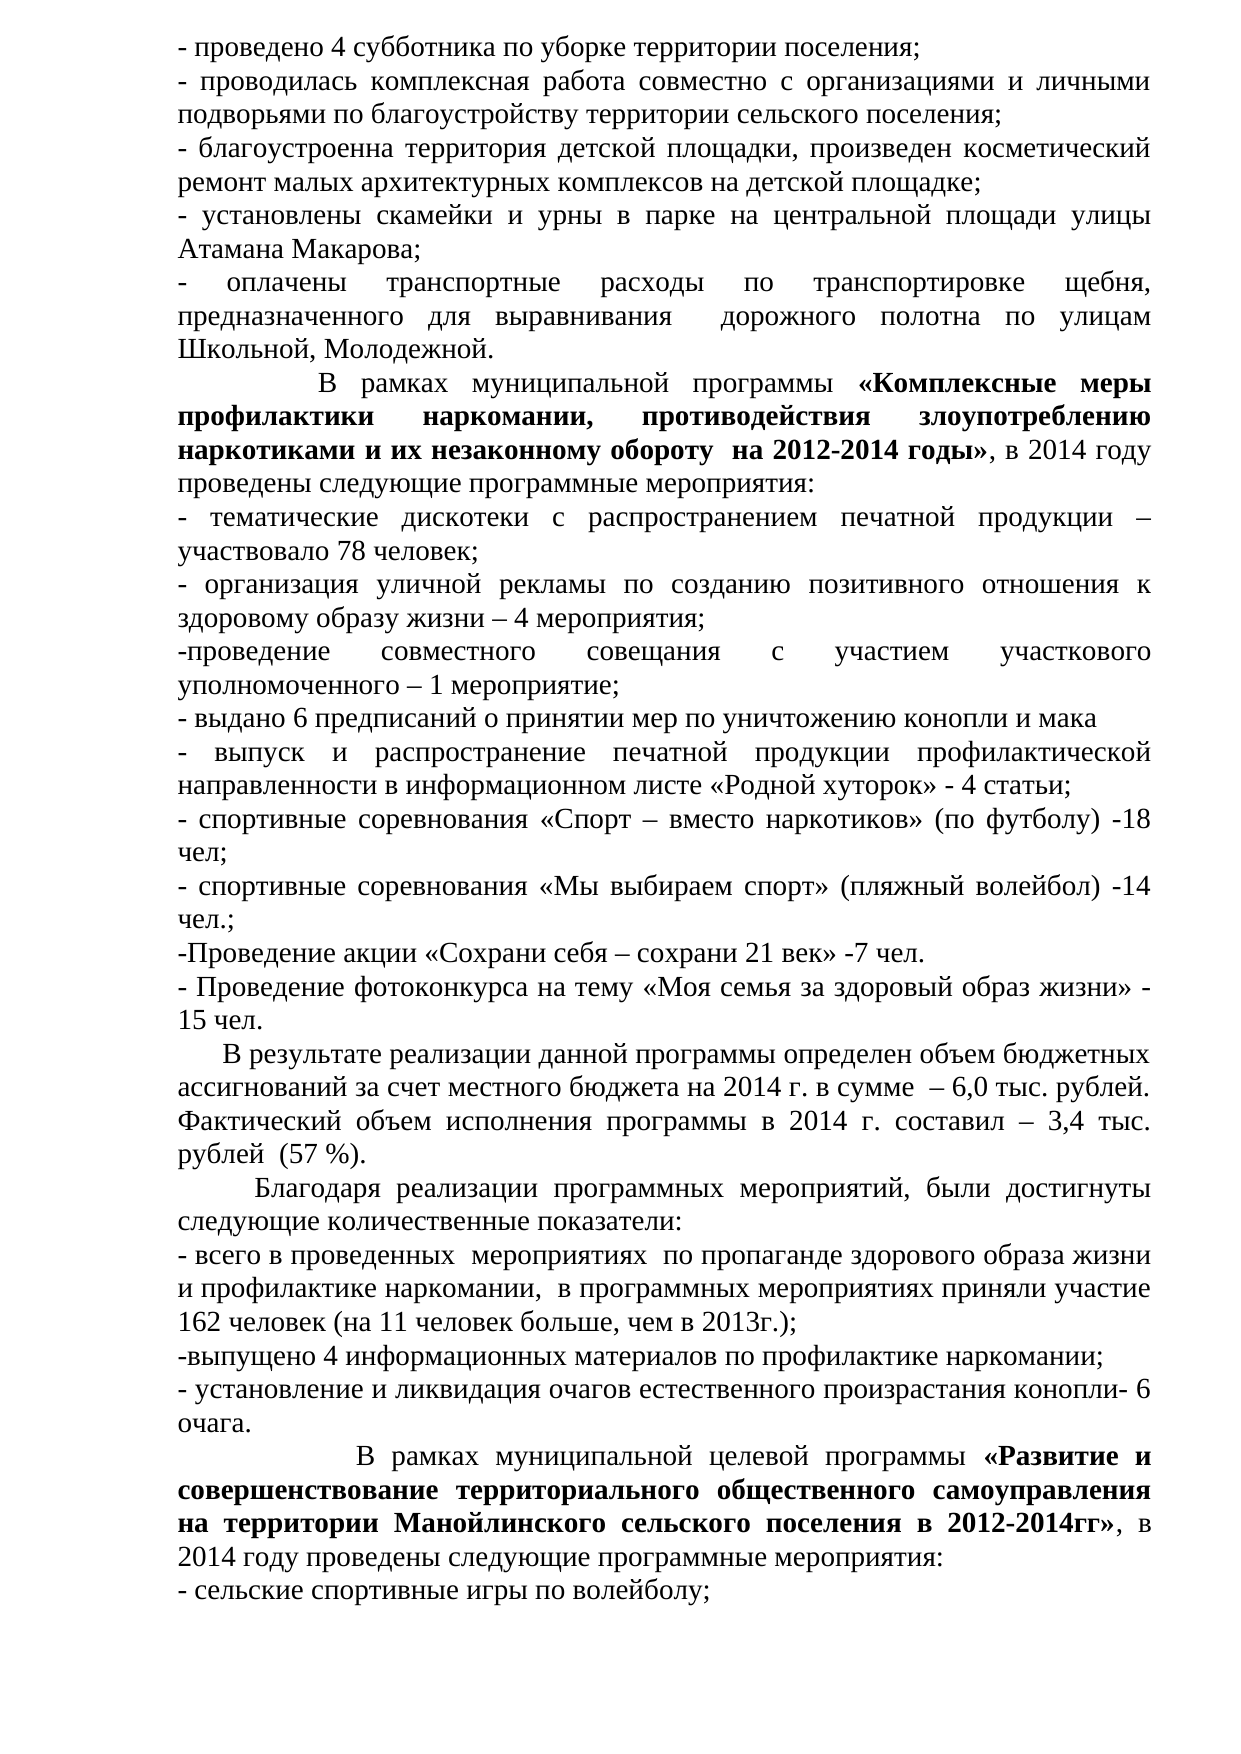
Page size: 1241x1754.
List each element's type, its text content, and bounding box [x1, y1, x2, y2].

text - выдано 6 предписаний о принятии мер по уничтожению конопли и мака [177, 700, 1152, 734]
text - проведено 4 субботника по уборке территории поселения; [177, 29, 1152, 63]
text В рамках муниципальной целевой программы «Развитие и совершенствование территориального общественного самоуправления на территории Манойлинского сельского поселения в 2012-2014гг», в 2014 году проведены следующие программные мероприятия: [177, 1438, 1152, 1572]
text - Проведение фотоконкурса на тему «Моя семья за здоровый образ жизни» - 15 чел. [177, 969, 1152, 1036]
text -Проведение акции «Сохрани себя – сохрани 21 век» -7 чел. [177, 935, 1152, 969]
text - выпуск и распространение печатной продукции профилактической направленности в информационном листе «Родной хуторок» - 4 статьи; [177, 734, 1152, 801]
text Благодаря реализации программных мероприятий, были достигнуты следующие количественные показатели: [177, 1170, 1152, 1237]
text - организация уличной рекламы по созданию позитивного отношения к здоровому образу жизни – 4 мероприятия; [177, 566, 1152, 633]
text - проводилась комплексная работа совместно с организациями и личными подворьями по благоустройству территории сельского поселения; [177, 63, 1152, 130]
text - благоустроенна территория детской площадки, произведен косметический ремонт малых архитектурных комплексов на детской площадке; [177, 130, 1152, 197]
text -проведение совместного совещания с участием участкового уполномоченного – 1 мероприятие; [177, 633, 1152, 700]
text - установлены скамейки и урны в парке на центральной площади улицы Атамана Макарова; [177, 197, 1152, 264]
text В результате реализации данной программы определен объем бюджетных ассигнований за счет местного бюджета на 2014 г. в сумме – 6,0 тыс. рублей. Фактический объем исполнения программы в 2014 г. составил – 3,4 тыс. рублей (57 %). [177, 1036, 1152, 1170]
text - спортивные соревнования «Спорт – вместо наркотиков» (по футболу) -18 чел; [177, 801, 1152, 868]
text - установление и ликвидация очагов естественного произрастания конопли- 6 очага. [177, 1371, 1152, 1438]
text -выпущено 4 информационных материалов по профилактике наркомании; [177, 1338, 1152, 1371]
text - тематические дискотеки с распространением печатной продукции – участвовало 78 человек; [177, 499, 1152, 566]
text В рамках муниципальной программы «Комплексные меры профилактики наркомании, противодействия злоупотреблению наркотиками и их незаконному обороту на 2012-2014 годы», в 2014 году проведены следующие программные мероприятия: [177, 365, 1152, 499]
text - оплачены транспортные расходы по транспортировке щебня, предназначенного для выравнивания дорожного полотна по улицам Школьной, Молодежной. [177, 264, 1152, 365]
text - спортивные соревнования «Мы выбираем спорт» (пляжный волейбол) -14 чел.; [177, 868, 1152, 935]
text - всего в проведенных мероприятиях по пропаганде здорового образа жизни и профилактике наркомании, в программных мероприятиях приняли участие 162 человек (на 11 человек больше, чем в 2013г.); [177, 1237, 1152, 1338]
text - сельские спортивные игры по волейболу; [177, 1572, 1152, 1606]
